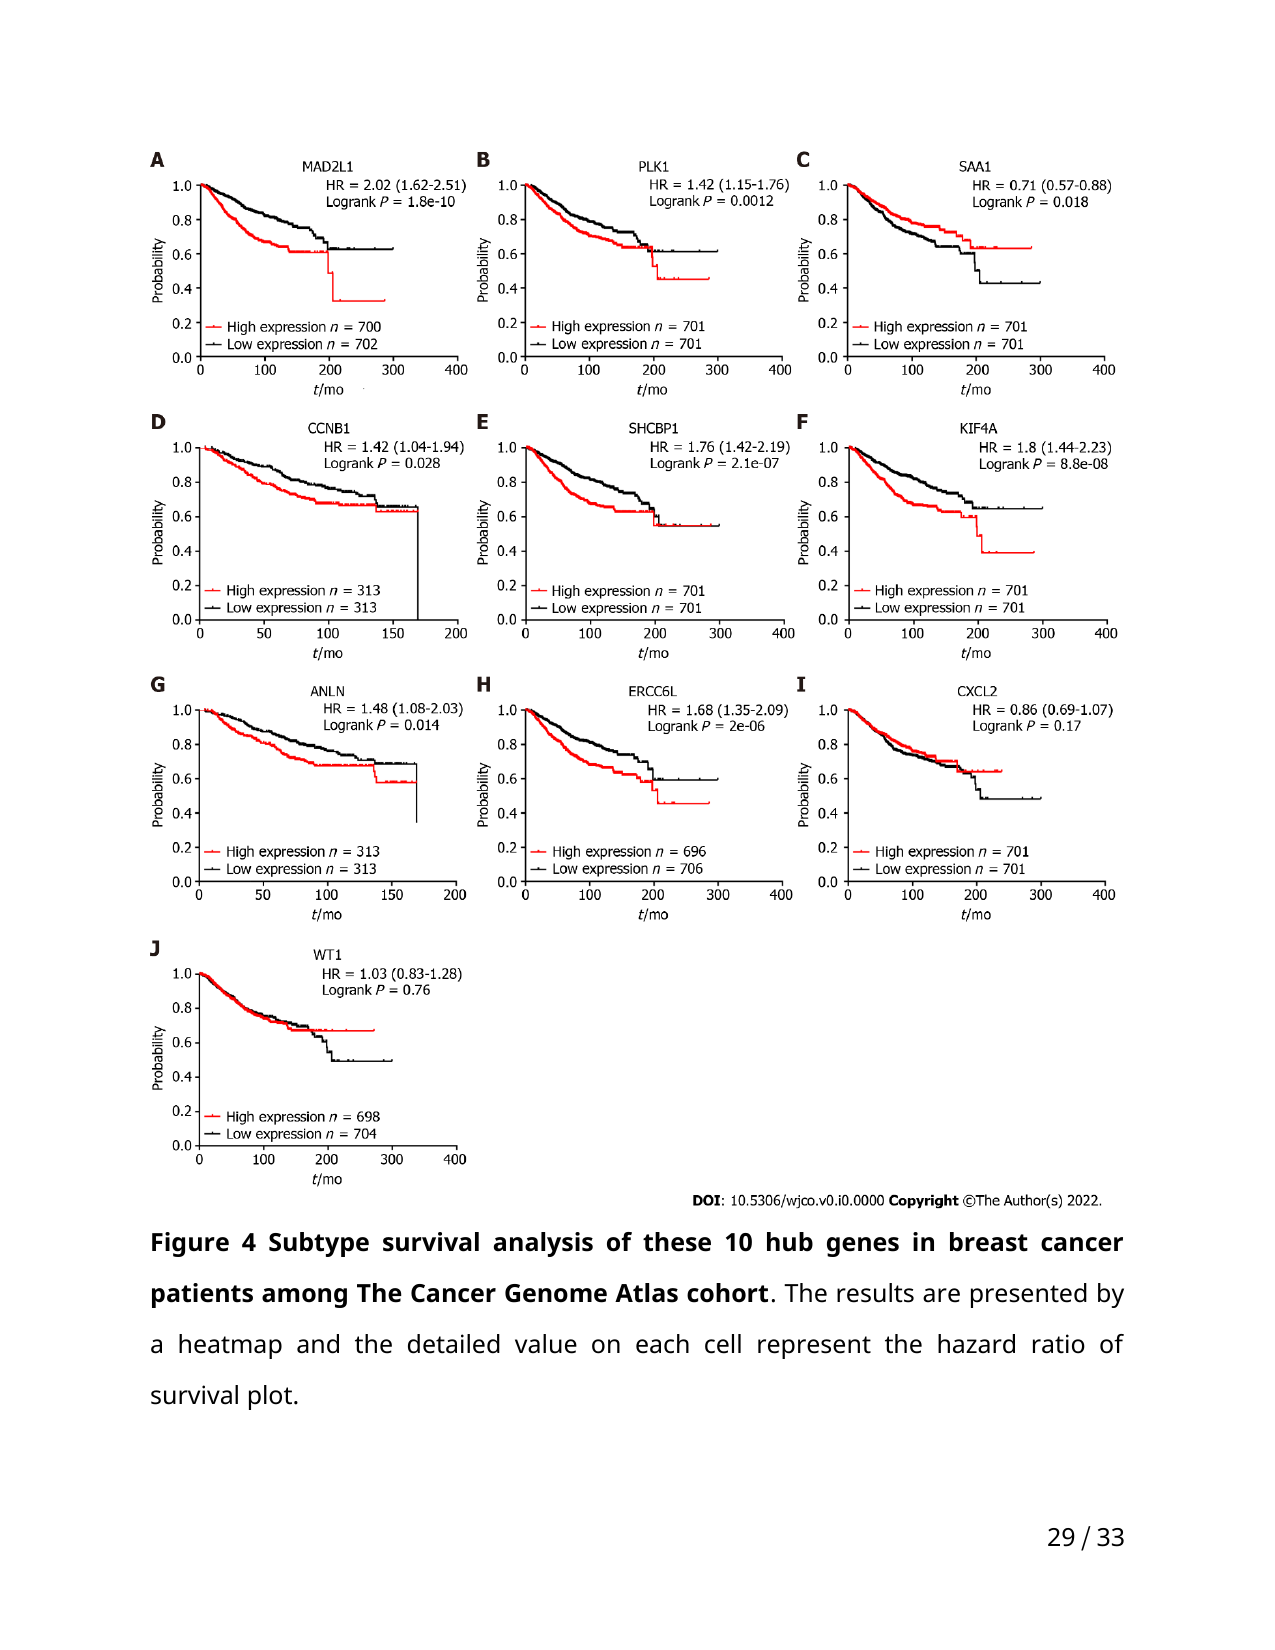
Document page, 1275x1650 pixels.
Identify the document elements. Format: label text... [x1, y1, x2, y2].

text Figure 4 Subtype survival analysis of these 10 hub genes in breast cancer patients among The Cancer Genome Atlas cohort. The results are presented by a heatmap and the detailed value on each cell represent the hazard ratio of survival plot. [150, 1224, 1125, 1411]
picture [150, 150, 1125, 1210]
